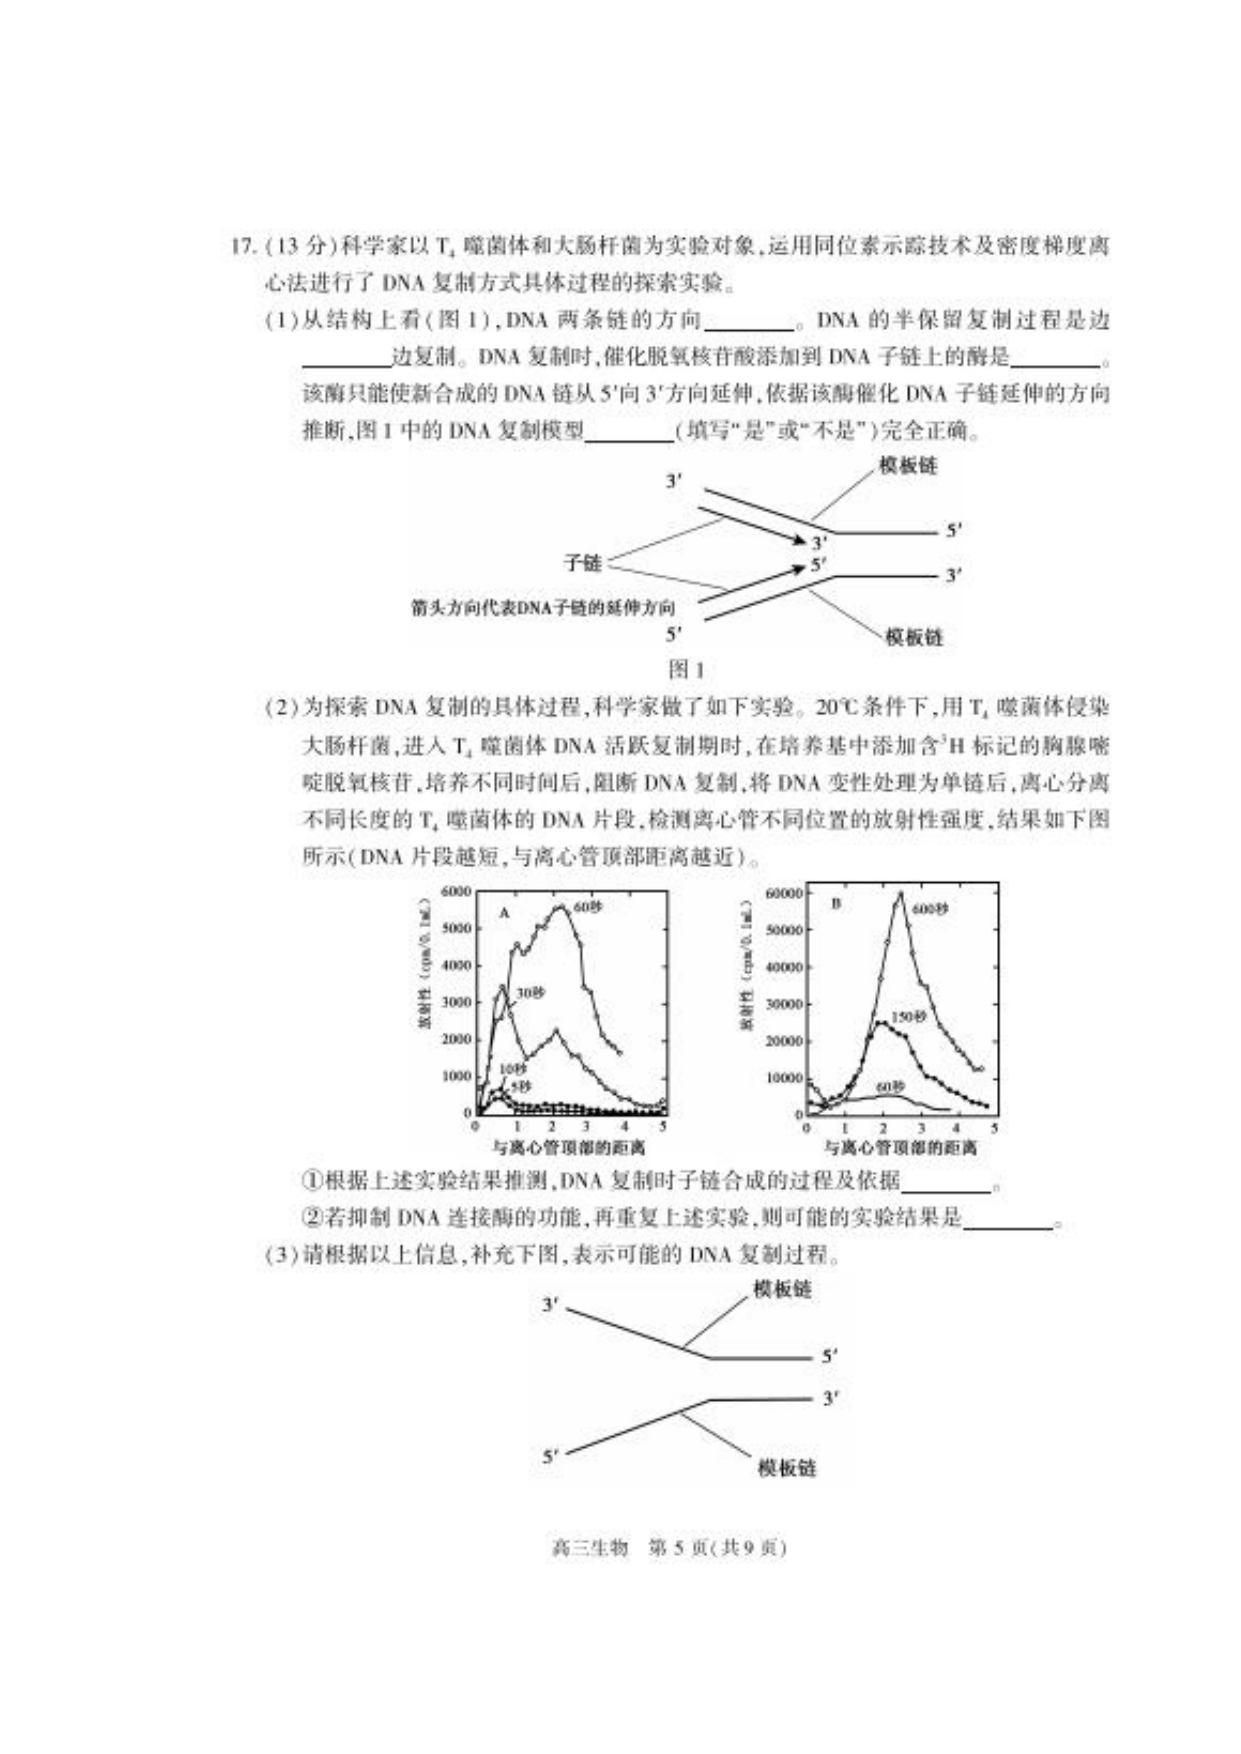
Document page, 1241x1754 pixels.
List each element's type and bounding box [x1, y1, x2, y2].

picture [187, 162, 1133, 1592]
